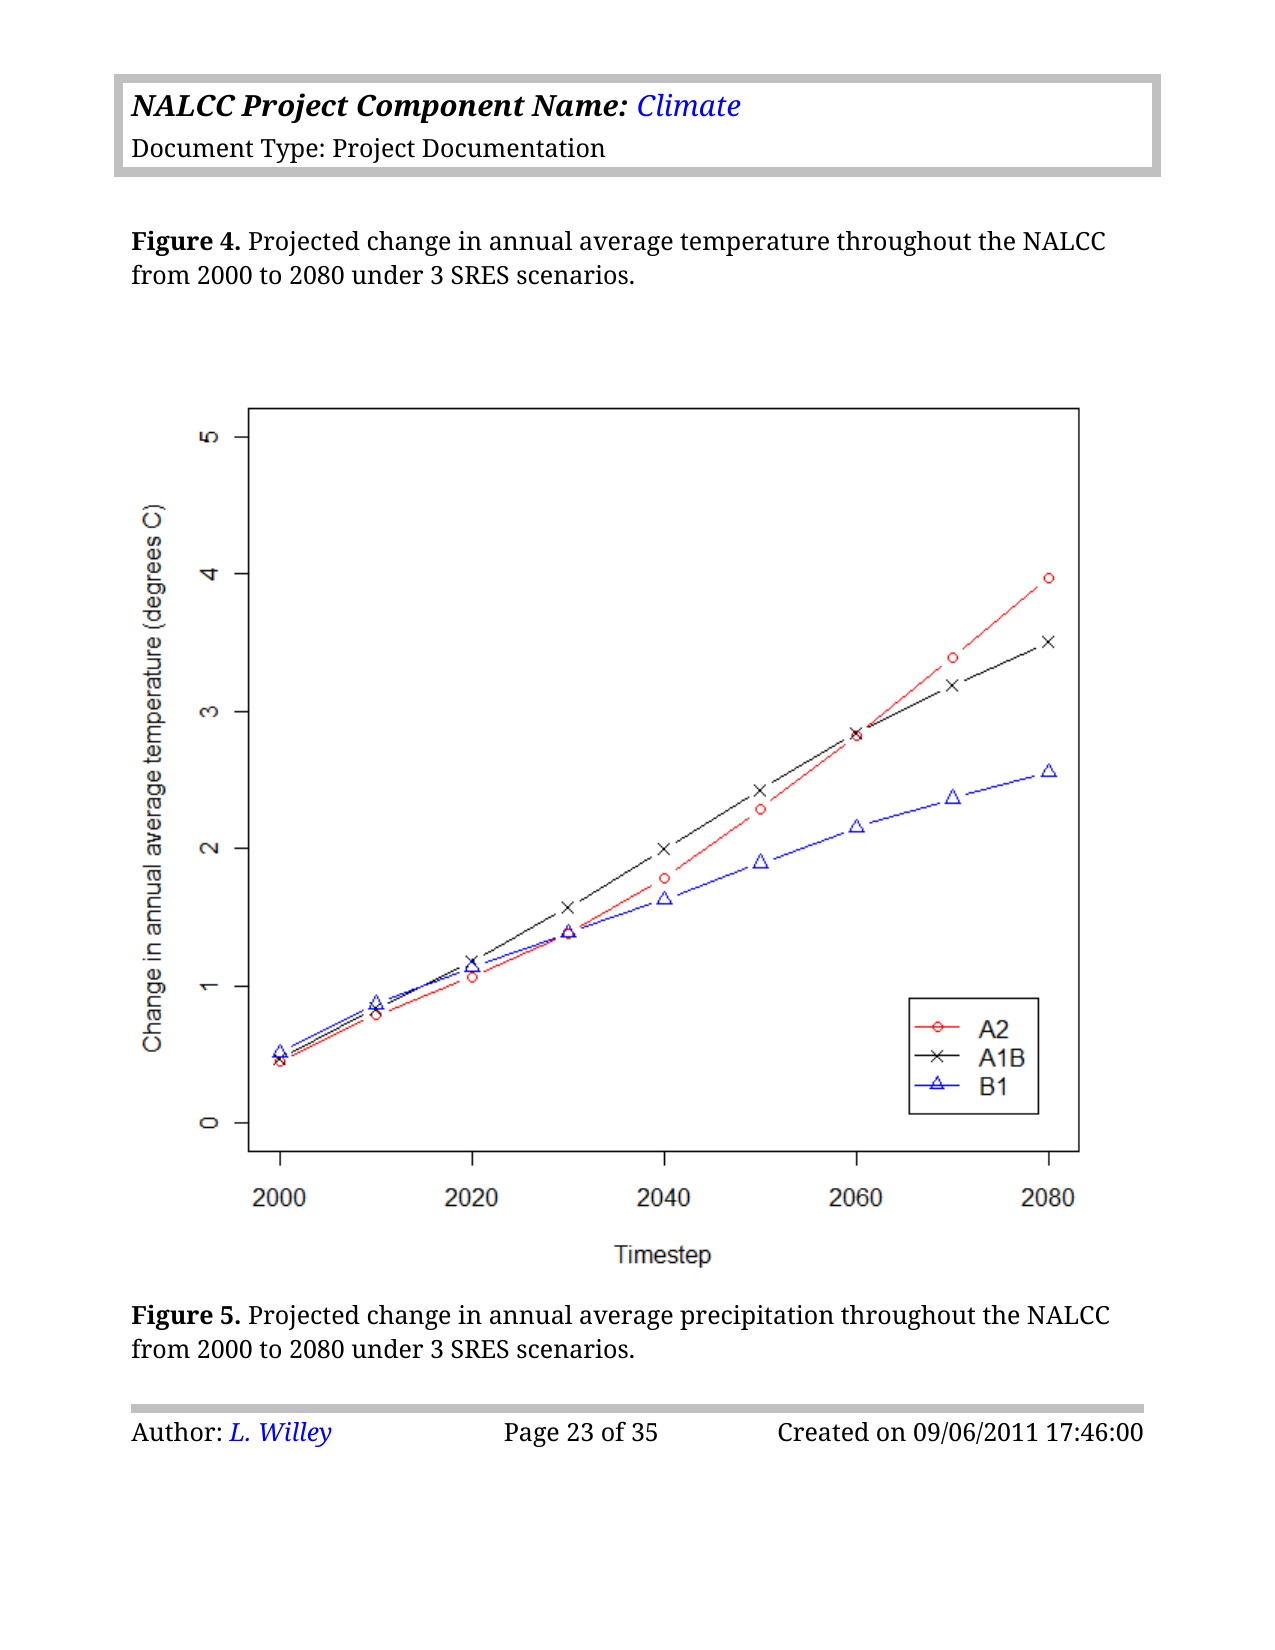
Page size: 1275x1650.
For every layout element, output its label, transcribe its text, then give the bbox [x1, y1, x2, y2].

picture [131, 291, 1140, 1298]
